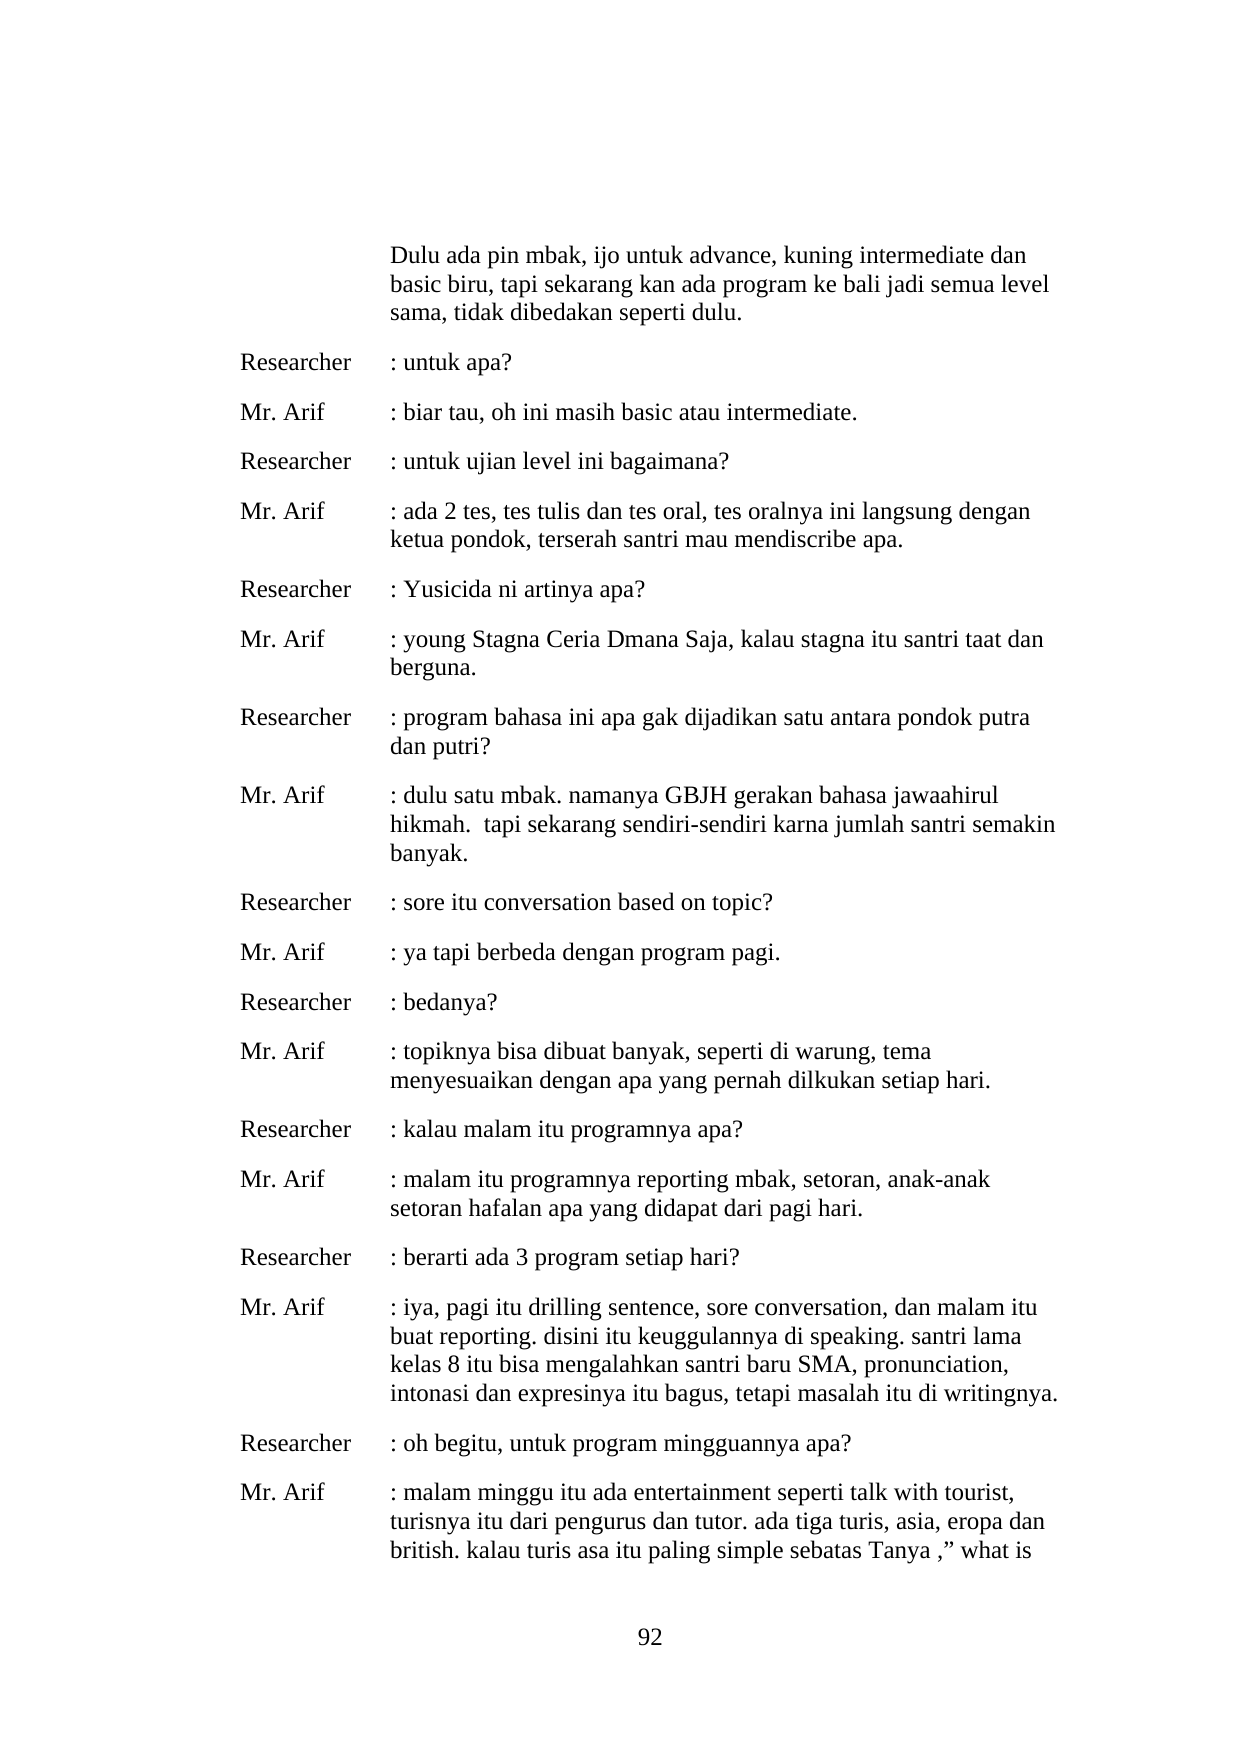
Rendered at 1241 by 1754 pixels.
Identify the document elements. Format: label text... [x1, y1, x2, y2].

text Researcher : Yusicida ni artinya apa? [240, 574, 1060, 603]
text Mr. Arif : iya, pagi itu drilling sentence, sore conversation, dan malam itu buat reporting. disini itu keuggulannya di speaking. santri lama kelas 8 itu bisa mengalahkan santri baru SMA, pronunciation, intonasi dan expresinya itu bagus, tetapi masalah itu di writingnya. [240, 1292, 1060, 1407]
text Researcher : untuk ujian level ini bagaimana? [240, 446, 1060, 475]
text Researcher : sore itu conversation based on topic? [240, 887, 1060, 916]
text Mr. Arif : ya tapi berbeda dengan program pagi. [240, 937, 1060, 966]
text Dulu ada pin mbak, ijo untuk advance, kuning intermediate dan basic biru, tapi sekarang kan ada program ke bali jadi semua level sama, tidak dibedakan seperti dulu. [390, 240, 1060, 326]
text Researcher : program bahasa ini apa gak dijadikan satu antara pondok putra dan putri? [240, 702, 1060, 759]
text Mr. Arif : dulu satu mbak. namanya GBJH gerakan bahasa jawaahirul hikmah. tapi sekarang sendiri-sendiri karna jumlah santri semakin banyak. [240, 780, 1060, 867]
text Mr. Arif : young Stagna Ceria Dmana Saja, kalau stagna itu santri taat dan berguna. [240, 624, 1060, 681]
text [240, 1477, 1060, 1564]
text Researcher : berarti ada 3 program setiap hari? [240, 1242, 1060, 1271]
text Researcher : oh begitu, untuk program mingguannya apa? [240, 1428, 1060, 1457]
text Mr. Arif : topiknya bisa dibuat banyak, seperti di warung, tema menyesuaikan dengan apa yang pernah dilkukan setiap hari. [240, 1036, 1060, 1094]
text Mr. Arif : ada 2 tes, tes tulis dan tes oral, tes oralnya ini langsung dengan ketua pondok, terserah santri mau mendiscribe apa. [240, 496, 1060, 553]
text Researcher : bedanya? [240, 987, 1060, 1015]
text Researcher : kalau malam itu programnya apa? [240, 1114, 1060, 1143]
text Researcher : untuk apa? [240, 347, 1060, 376]
text Mr. Arif : malam itu programnya reporting mbak, setoran, anak-anak setoran hafalan apa yang didapat dari pagi hari. [240, 1164, 1060, 1222]
text Mr. Arif : biar tau, oh ini masih basic atau intermediate. [240, 397, 1060, 425]
